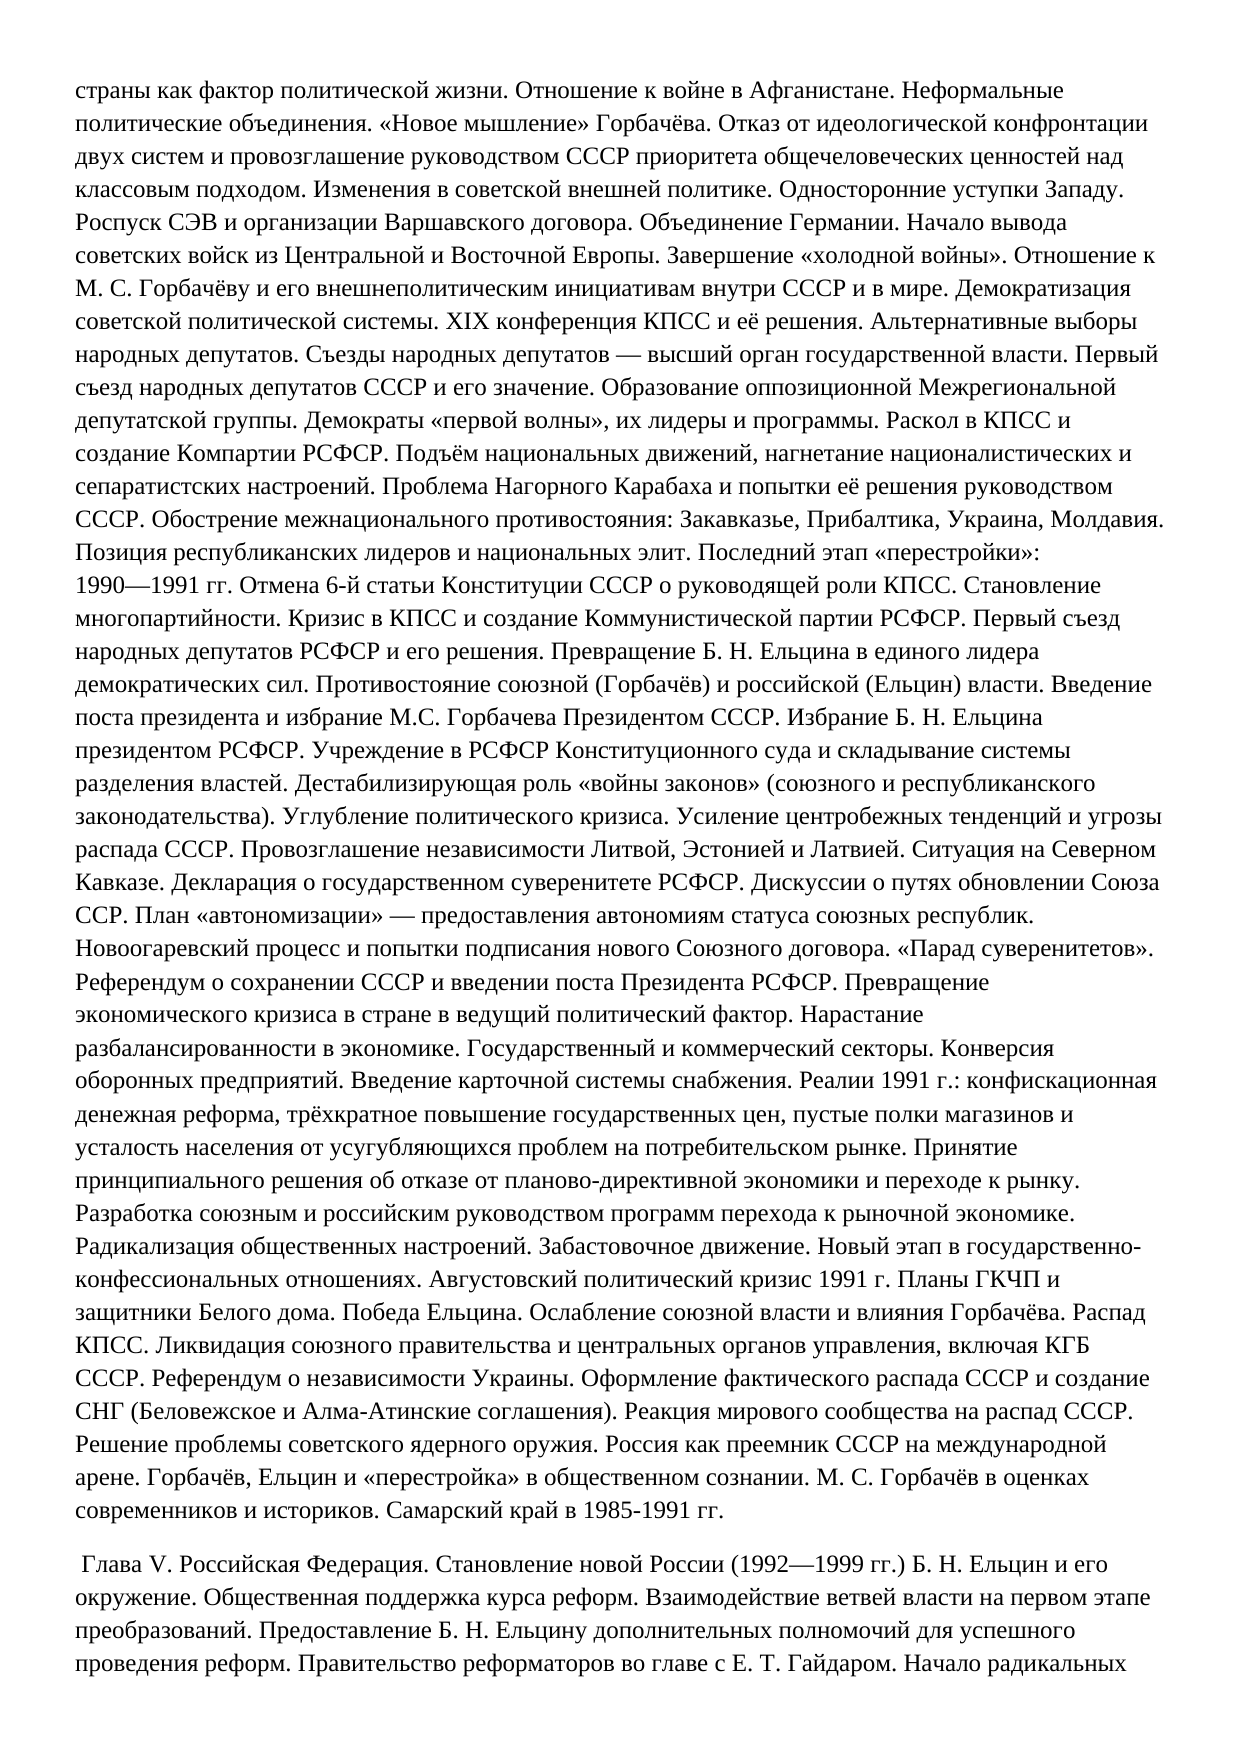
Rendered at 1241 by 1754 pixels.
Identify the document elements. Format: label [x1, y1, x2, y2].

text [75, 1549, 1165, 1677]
text [75, 75, 1165, 1524]
